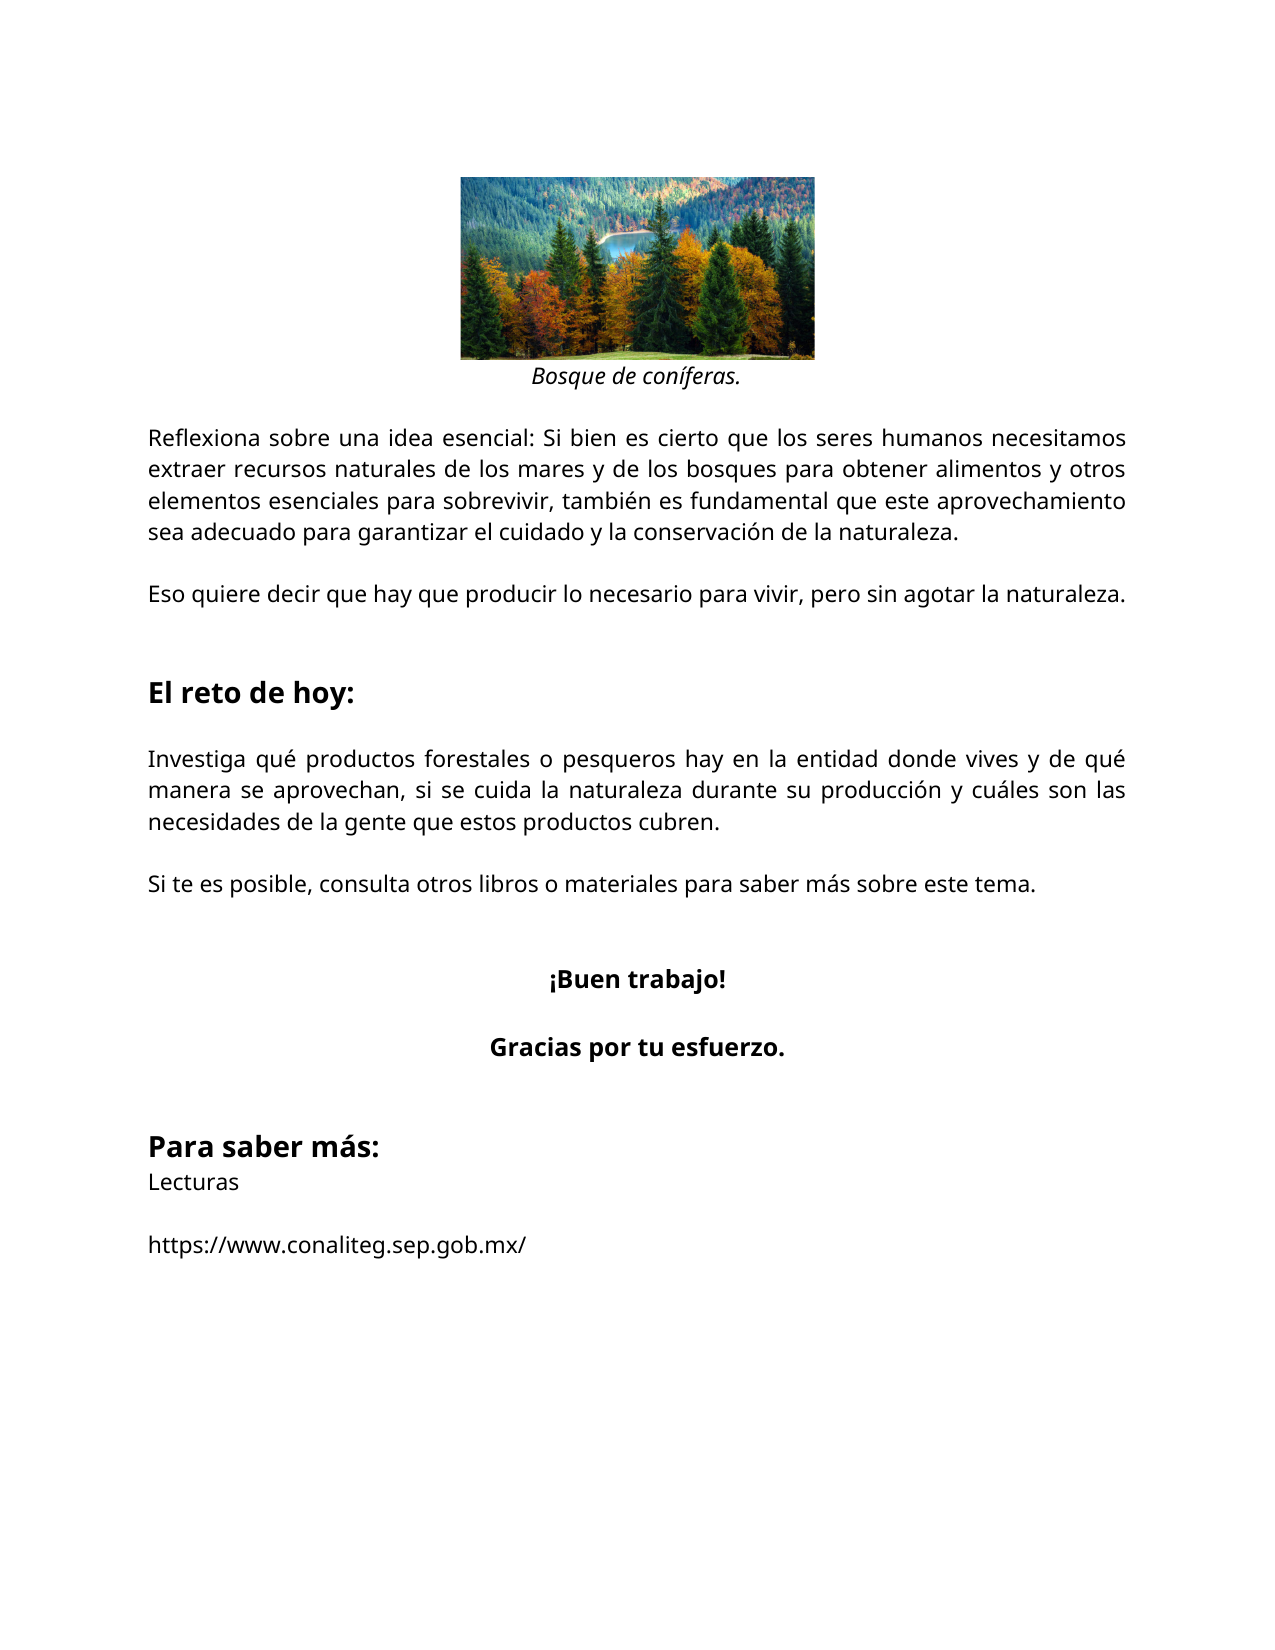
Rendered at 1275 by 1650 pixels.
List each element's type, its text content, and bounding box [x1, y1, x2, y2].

picture [460, 177, 815, 360]
text Eso quiere decir que hay que producir lo necesario para vivir, pero sin agotar la naturaleza. [148, 578, 1127, 609]
text Para saber más: [148, 1126, 1127, 1166]
text Lecturas [148, 1166, 1127, 1197]
text Investiga qué productos forestales o pesqueros hay en la entidad donde vives y de qué manera se aprovechan, si se cuida la naturaleza durante su producción y cuáles son las necesidades de la gente que estos productos cubren. [148, 743, 1127, 837]
text Gracias por tu esfuerzo. [148, 1030, 1127, 1064]
text Si te es posible, consulta otros libros o materiales para saber más sobre este tema. [148, 868, 1127, 899]
text https://www.conaliteg.sep.gob.mx/ [148, 1229, 1127, 1260]
text El reto de hoy: [148, 672, 1127, 712]
text ¡Buen trabajo! [148, 962, 1127, 996]
text Reflexiona sobre una idea esencial: Si bien es cierto que los seres humanos necesitamos extraer recursos naturales de los mares y de los bosques para obtener alimentos y otros elementos esenciales para sobrevivir, también es fundamental que este aprovechamiento sea adecuado para garantizar el cuidado y la conservación de la naturaleza. [148, 422, 1127, 547]
text Bosque de coníferas. [148, 359, 1127, 391]
